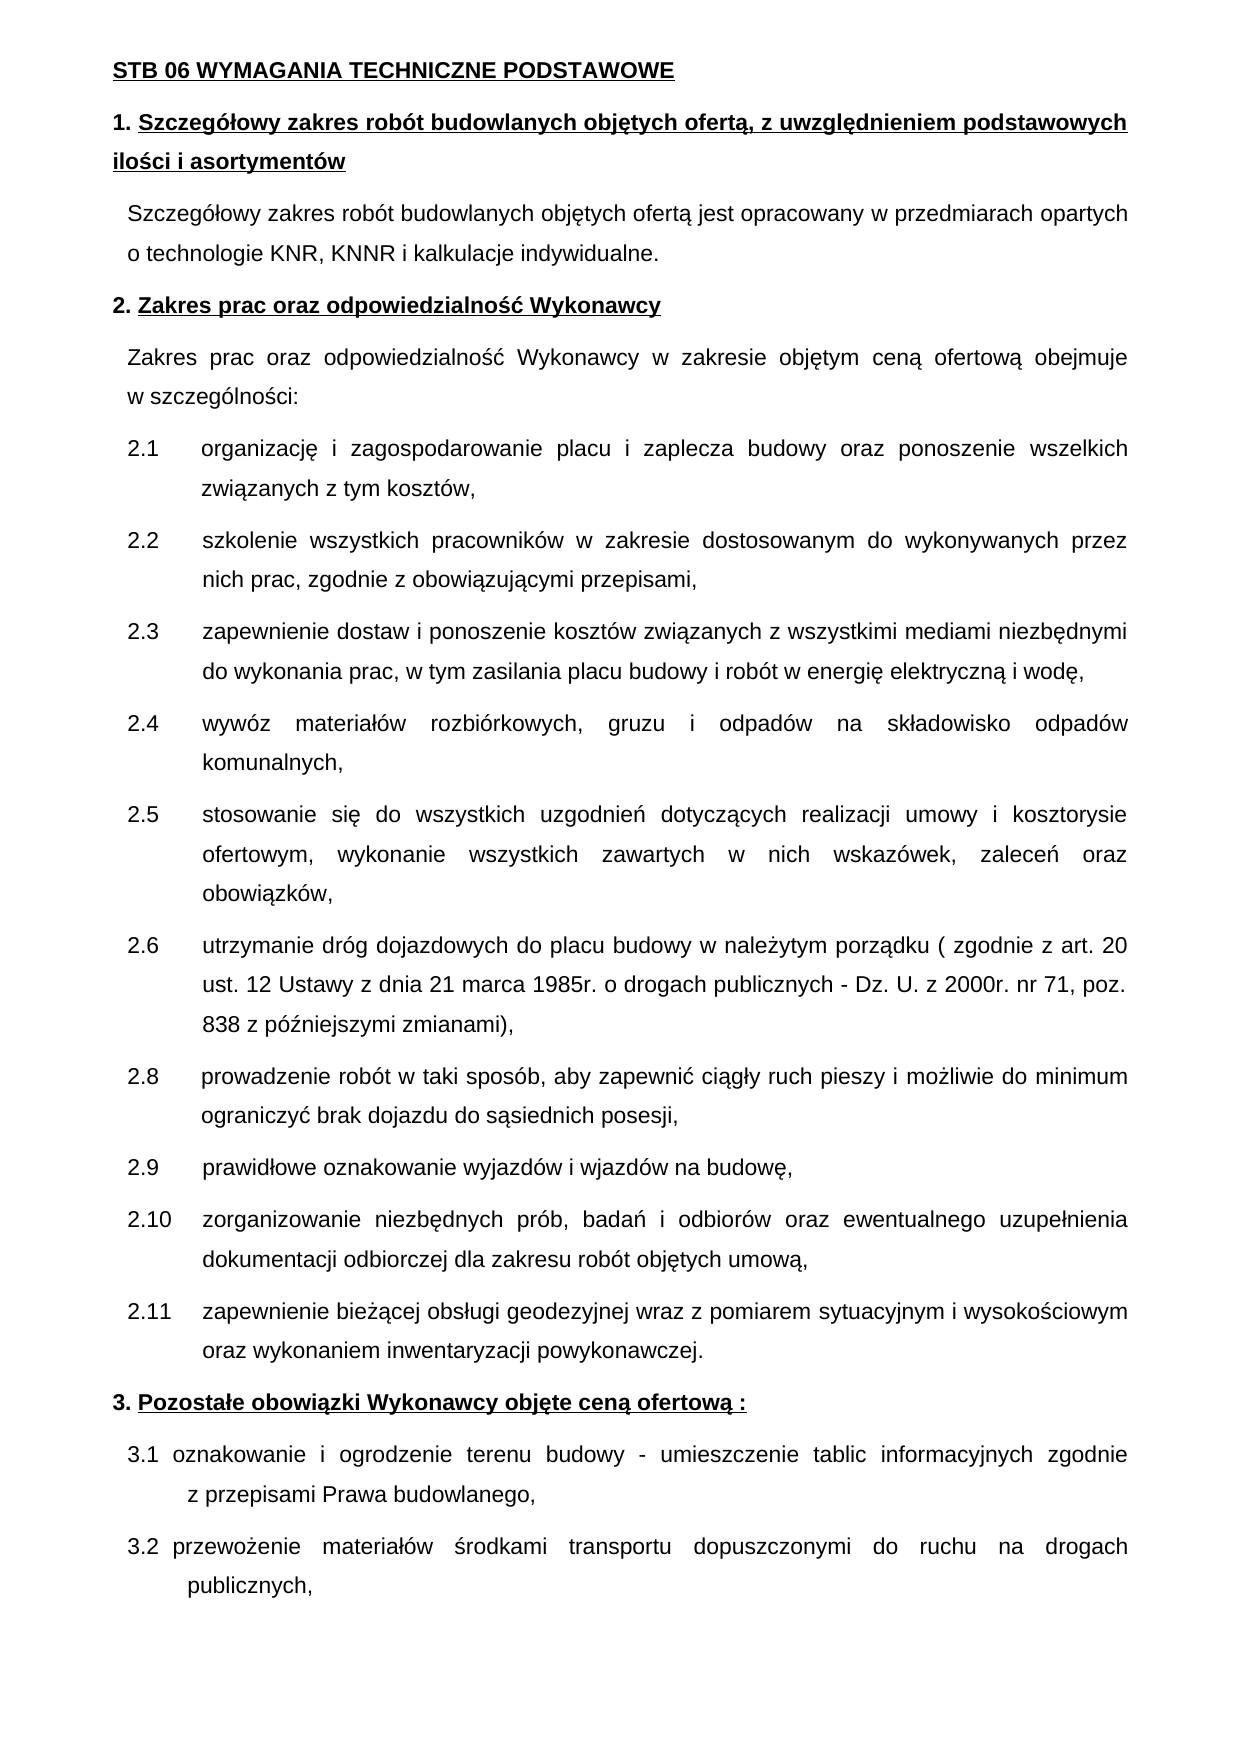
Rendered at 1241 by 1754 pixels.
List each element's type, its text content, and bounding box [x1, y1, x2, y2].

text 3. Pozostałe obowiązki Wykonawcy objęte ceną ofertową : [112, 1389, 1128, 1416]
list utrzymanie dróg dojazdowych do placu budowy w należytym porządku ( zgodnie z art. 20 ust. 12 Ustawy z dnia 21 marca 1985r. o drogach publicznych - Dz. U. z 2000r. nr 71, poz. 838 z późniejszymi zmianami), [127, 932, 1128, 1037]
list prawidłowe oznakowanie wyjazdów i wjazdów na budowę, [127, 1154, 1128, 1181]
text 1. Szczegółowy zakres robót budowlanych objętych ofertą, z uwzględnieniem podstawowych ilości i asortymentów [112, 109, 1128, 175]
list zapewnienie bieżącej obsługi geodezyjnej wraz z pomiarem sytuacyjnym i wysokościowym oraz wykonaniem inwentaryzacji powykonawczej. [127, 1298, 1128, 1364]
list szkolenie wszystkich pracowników w zakresie dostosowanym do wykonywanych przez nich prac, zgodnie z obowiązującymi przepisami, [127, 527, 1128, 592]
text 2.1 organizację i zagospodarowanie placu i zaplecza budowy oraz ponoszenie wszelkich związanych z tym kosztów, [127, 435, 1128, 501]
list wywóz materiałów rozbiórkowych, gruzu i odpadów na składowisko odpadów komunalnych, [127, 709, 1128, 775]
list zorganizowanie niezbędnych prób, badań i odbiorów oraz ewentualnego uzupełnienia dokumentacji odbiorczej dla zakresu robót objętych umową, [127, 1206, 1128, 1272]
text STB 06 WYMAGANIA TECHNICZNE PODSTAWOWE [112, 57, 1128, 83]
text 2. Zakres prac oraz odpowiedzialność Wykonawcy [112, 292, 1128, 318]
text 2.8 prowadzenie robót w taki sposób, aby zapewnić ciągły ruch pieszy i możliwie do minimum ograniczyć brak dojazdu do sąsiednich posesji, [127, 1063, 1128, 1129]
list stosowanie się do wszystkich uzgodnień dotyczących realizacji umowy i kosztorysie ofertowym, wykonanie wszystkich zawartych w nich wskazówek, zaleceń oraz obowiązków, [127, 801, 1128, 906]
list oznakowanie i ogrodzenie terenu budowy - umieszczenie tablic informacyjnych zgodnie z przepisami Prawa budowlanego, [127, 1441, 1128, 1507]
text Szczegółowy zakres robót budowlanych objętych ofertą jest opracowany w przedmiarach opartych o technologie KNR, KNNR i kalkulacje indywidualne. [127, 200, 1128, 266]
text Zakres prac oraz odpowiedzialność Wykonawcy w zakresie objętym ceną ofertową obejmuje w szczególności: [127, 344, 1128, 409]
list zapewnienie dostaw i ponoszenie kosztów związanych z wszystkimi mediami niezbędnymi do wykonania prac, w tym zasilania placu budowy i robót w energię elektryczną i wodę, [127, 618, 1128, 684]
list przewożenie materiałów środkami transportu dopuszczonymi do ruchu na drogach publicznych, [127, 1533, 1128, 1598]
